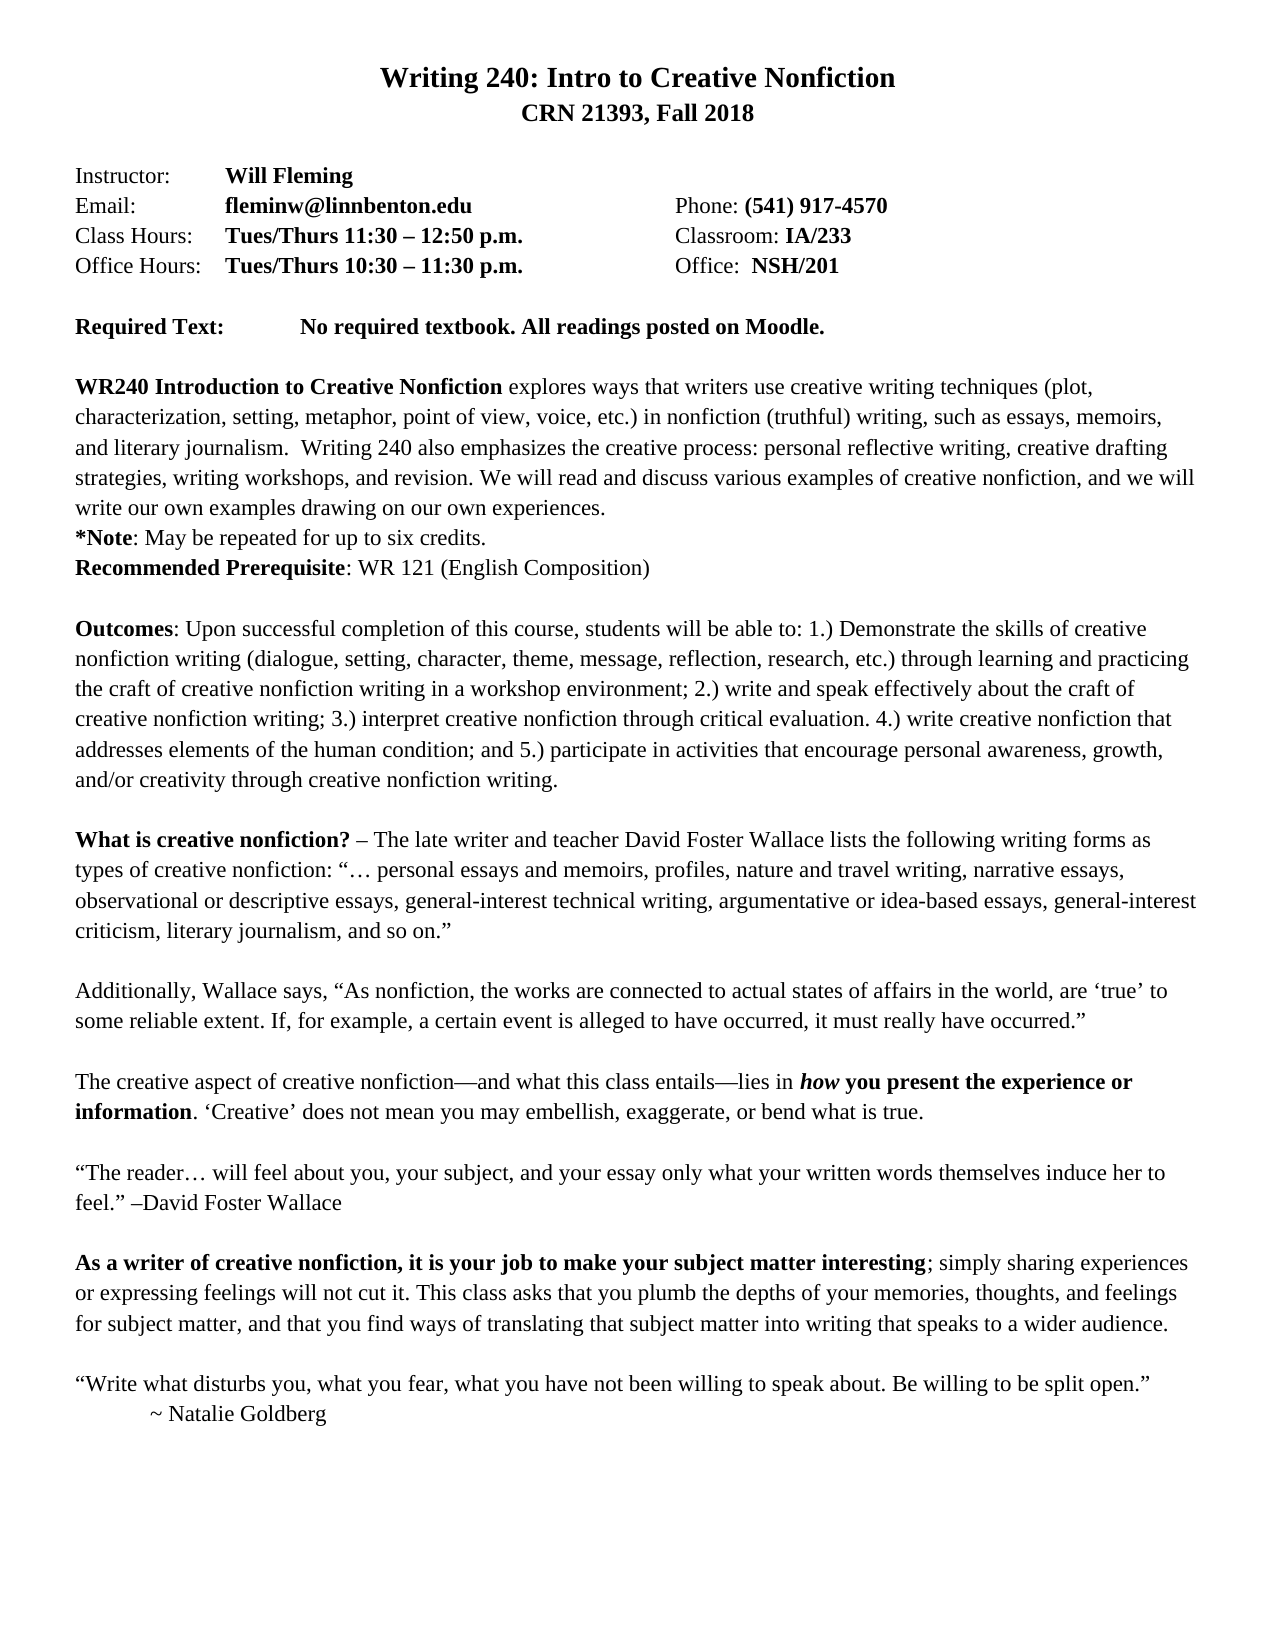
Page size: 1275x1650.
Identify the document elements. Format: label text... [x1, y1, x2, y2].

text Email: fleminw@linnbenton.edu Phone: (541) 917-4570 [75, 192, 1200, 218]
text Class Hours: Tues/Thurs 11:30 – 12:50 p.m. Classroom: IA/233 [75, 222, 1200, 248]
text Instructor: Will Fleming [75, 162, 1200, 188]
text “The reader… will feel about you, your subject, and your essay only what your written words themselves induce her to feel.” –David Foster Wallace [75, 1159, 1200, 1215]
text As a writer of creative nonfiction, it is your job to make your subject matter interesting; simply sharing experiences or expressing feelings will not cut it. This class asks that you plumb the depths of your memories, thoughts, and feelings for subject matter, and that you find ways of translating that subject matter into writing that speaks to a wider audience. [75, 1249, 1200, 1336]
text CRN 21393, Fall 2018 [75, 98, 1200, 127]
text What is creative nonfiction? – The late writer and teacher David Foster Wallace lists the following writing forms as types of creative nonfiction: “… personal essays and memoirs, profiles, nature and travel writing, narrative essays, observational or descriptive essays, general-interest technical writing, argumentative or idea-based essays, general-interest criticism, literary journalism, and so on.” [75, 826, 1200, 943]
text Writing 240: Intro to Creative Nonfiction [75, 60, 1200, 93]
text Office Hours: Tues/Thurs 10:30 – 11:30 p.m. Office: NSH/201 [75, 252, 1200, 279]
text Required Text: No required textbook. All readings posted on Moodle. [75, 313, 1200, 339]
text ~ Natalie Goldberg [75, 1400, 1200, 1427]
text Recommended Prerequisite: WR 121 (English Composition) [75, 554, 1200, 581]
text The creative aspect of creative nonfiction—and what this class entails—lies in how you present the experience or information. ‘Creative’ does not mean you may embellish, exaggerate, or bend what is true. [75, 1068, 1200, 1124]
text Outcomes: Upon successful completion of this course, students will be able to: 1.) Demonstrate the skills of creative nonfiction writing (dialogue, setting, character, theme, message, reflection, research, etc.) through learning and practicing the craft of creative nonfiction writing in a workshop environment; 2.) write and speak effectively about the craft of creative nonfiction writing; 3.) interpret creative nonfiction through critical evaluation. 4.) write creative nonfiction that addresses elements of the human condition; and 5.) participate in activities that encourage personal awareness, growth, and/or creativity through creative nonfiction writing. [75, 615, 1200, 792]
text Additionally, Wallace says, “As nonfiction, the works are connected to actual states of affairs in the world, are ‘true’ to some reliable extent. If, for example, a certain event is alleged to have occurred, it must really have occurred.” [75, 977, 1200, 1034]
text WR240 Introduction to Creative Nonfiction explores ways that writers use creative writing techniques (plot, characterization, setting, metaphor, point of view, voice, etc.) in nonfiction (truthful) writing, such as essays, memoirs, and literary journalism. Writing 240 also emphasizes the creative process: personal reflective writing, creative drafting strategies, writing workshops, and revision. We will read and discuss various examples of creative nonfiction, and we will write our own examples drawing on our own experiences. [75, 373, 1200, 520]
text *Note: May be repeated for up to six credits. [75, 524, 1200, 551]
text “Write what disturbs you, what you fear, what you have not been willing to speak about. Be willing to be split open.” [75, 1370, 1200, 1396]
